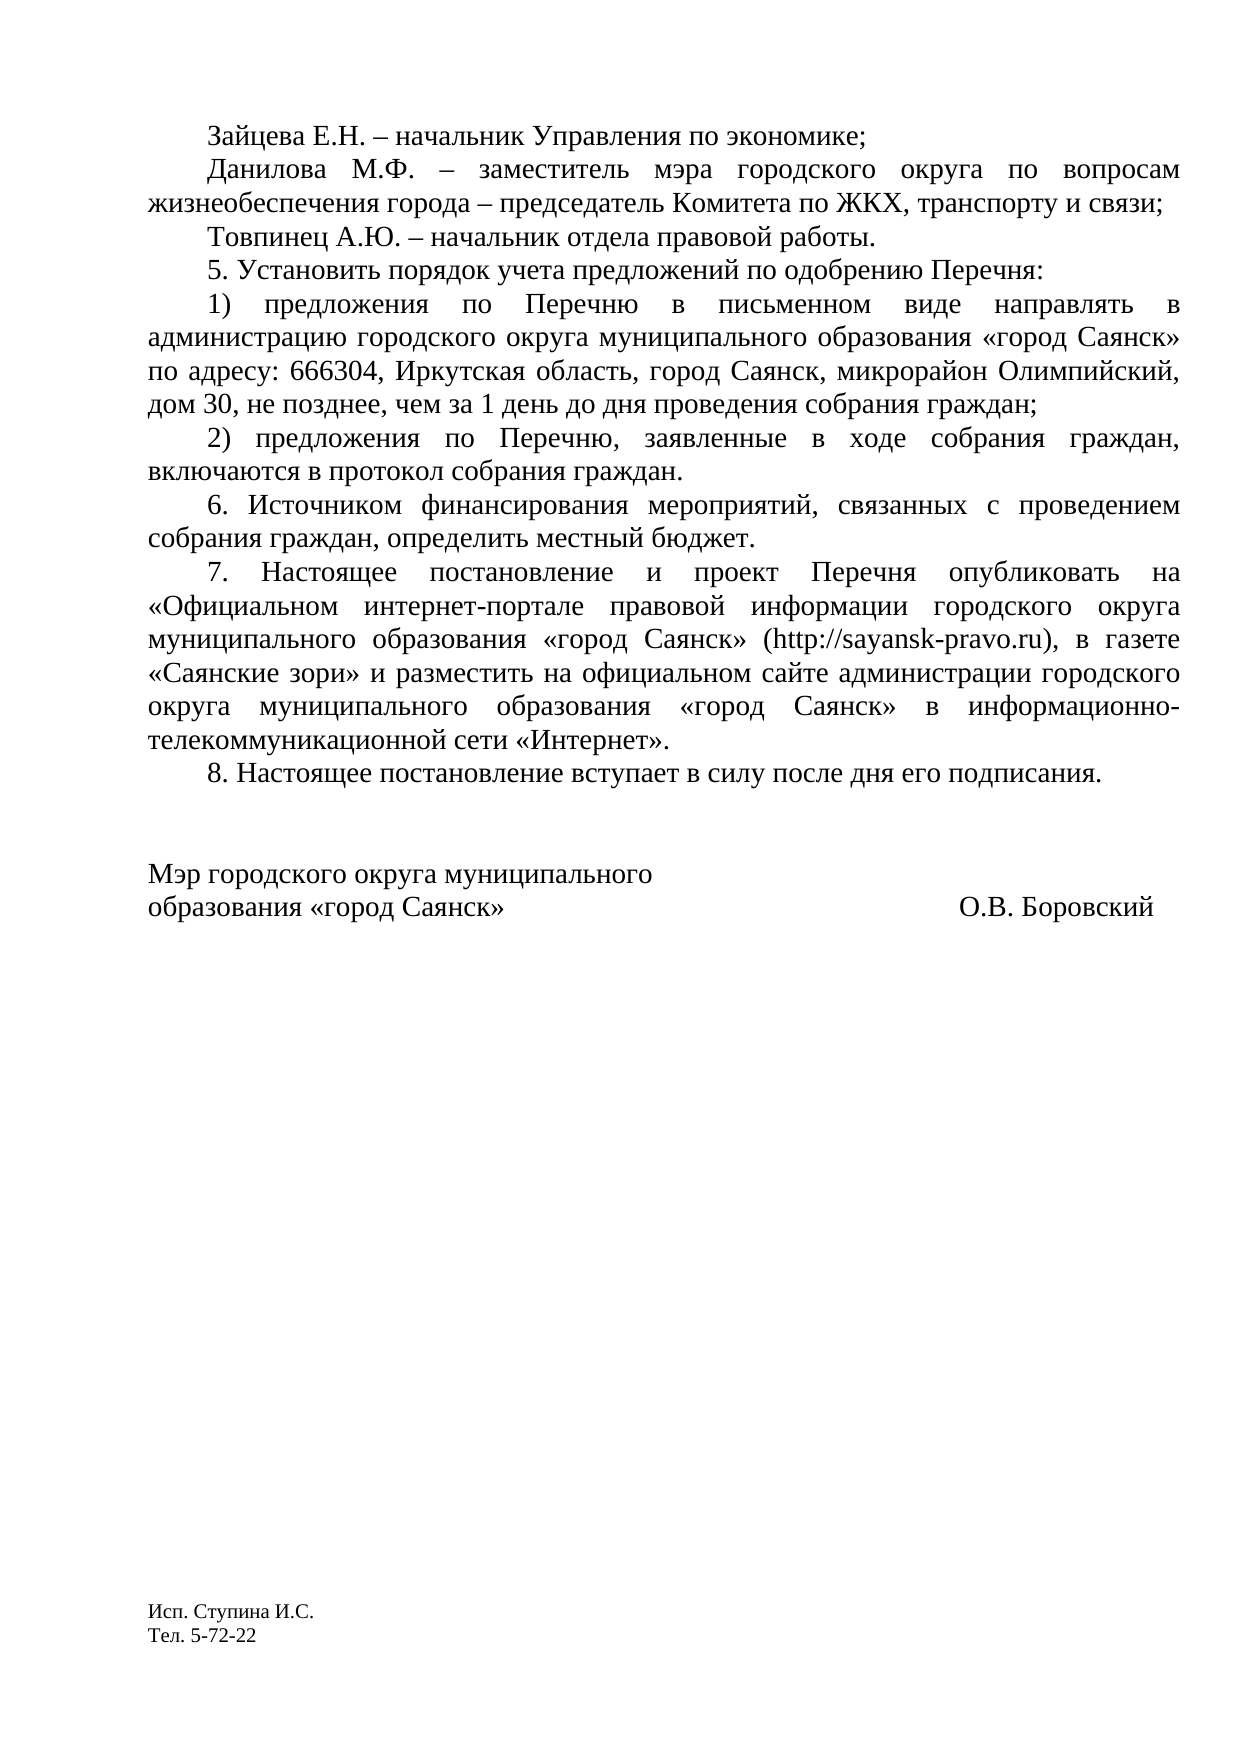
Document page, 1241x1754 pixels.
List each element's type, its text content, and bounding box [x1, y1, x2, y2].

text Тел. 5-72-22 [148, 1623, 1181, 1647]
text образования «город Саянск» О.В. Боровский [148, 889, 1181, 923]
text Зайцева Е.Н. – начальник Управления по экономике; [148, 118, 1181, 152]
text 8. Настоящее постановление вступает в силу после дня его подписания. [148, 755, 1181, 789]
text Данилова М.Ф. – заместитель мэра городского округа по вопросам жизнеобеспечения города – председатель Комитета по ЖКХ, транспорту и связи; [148, 152, 1181, 219]
text 1) предложения по Перечню в письменном виде направлять в администрацию городского округа муниципального образования «город Саянск» по адресу: 666304, Иркутская область, город Саянск, микрорайон Олимпийский, дом 30, не позднее, чем за 1 день до дня проведения собрания граждан; [148, 286, 1181, 420]
text Исп. Ступина И.С. [148, 1599, 1181, 1623]
text 5. Установить порядок учета предложений по одобрению Перечня: [148, 252, 1181, 286]
text 6. Источником финансирования мероприятий, связанных с проведением собрания граждан, определить местный бюджет. [148, 487, 1181, 554]
text Товпинец А.Ю. – начальник отдела правовой работы. [148, 219, 1181, 252]
text 7. Настоящее постановление и проект Перечня опубликовать на «Официальном интернет-портале правовой информации городского округа муниципального образования «город Саянск» (http://sayansk-pravo.ru), в газете «Саянские зори» и разместить на официальном сайте администрации городского округа муниципального образования «город Саянск» в информационно-телекоммуникационной сети «Интернет». [148, 554, 1181, 755]
text Мэр городского округа муниципального [148, 856, 1181, 889]
text 2) предложения по Перечню, заявленные в ходе собрания граждан, включаются в протокол собрания граждан. [148, 420, 1181, 487]
